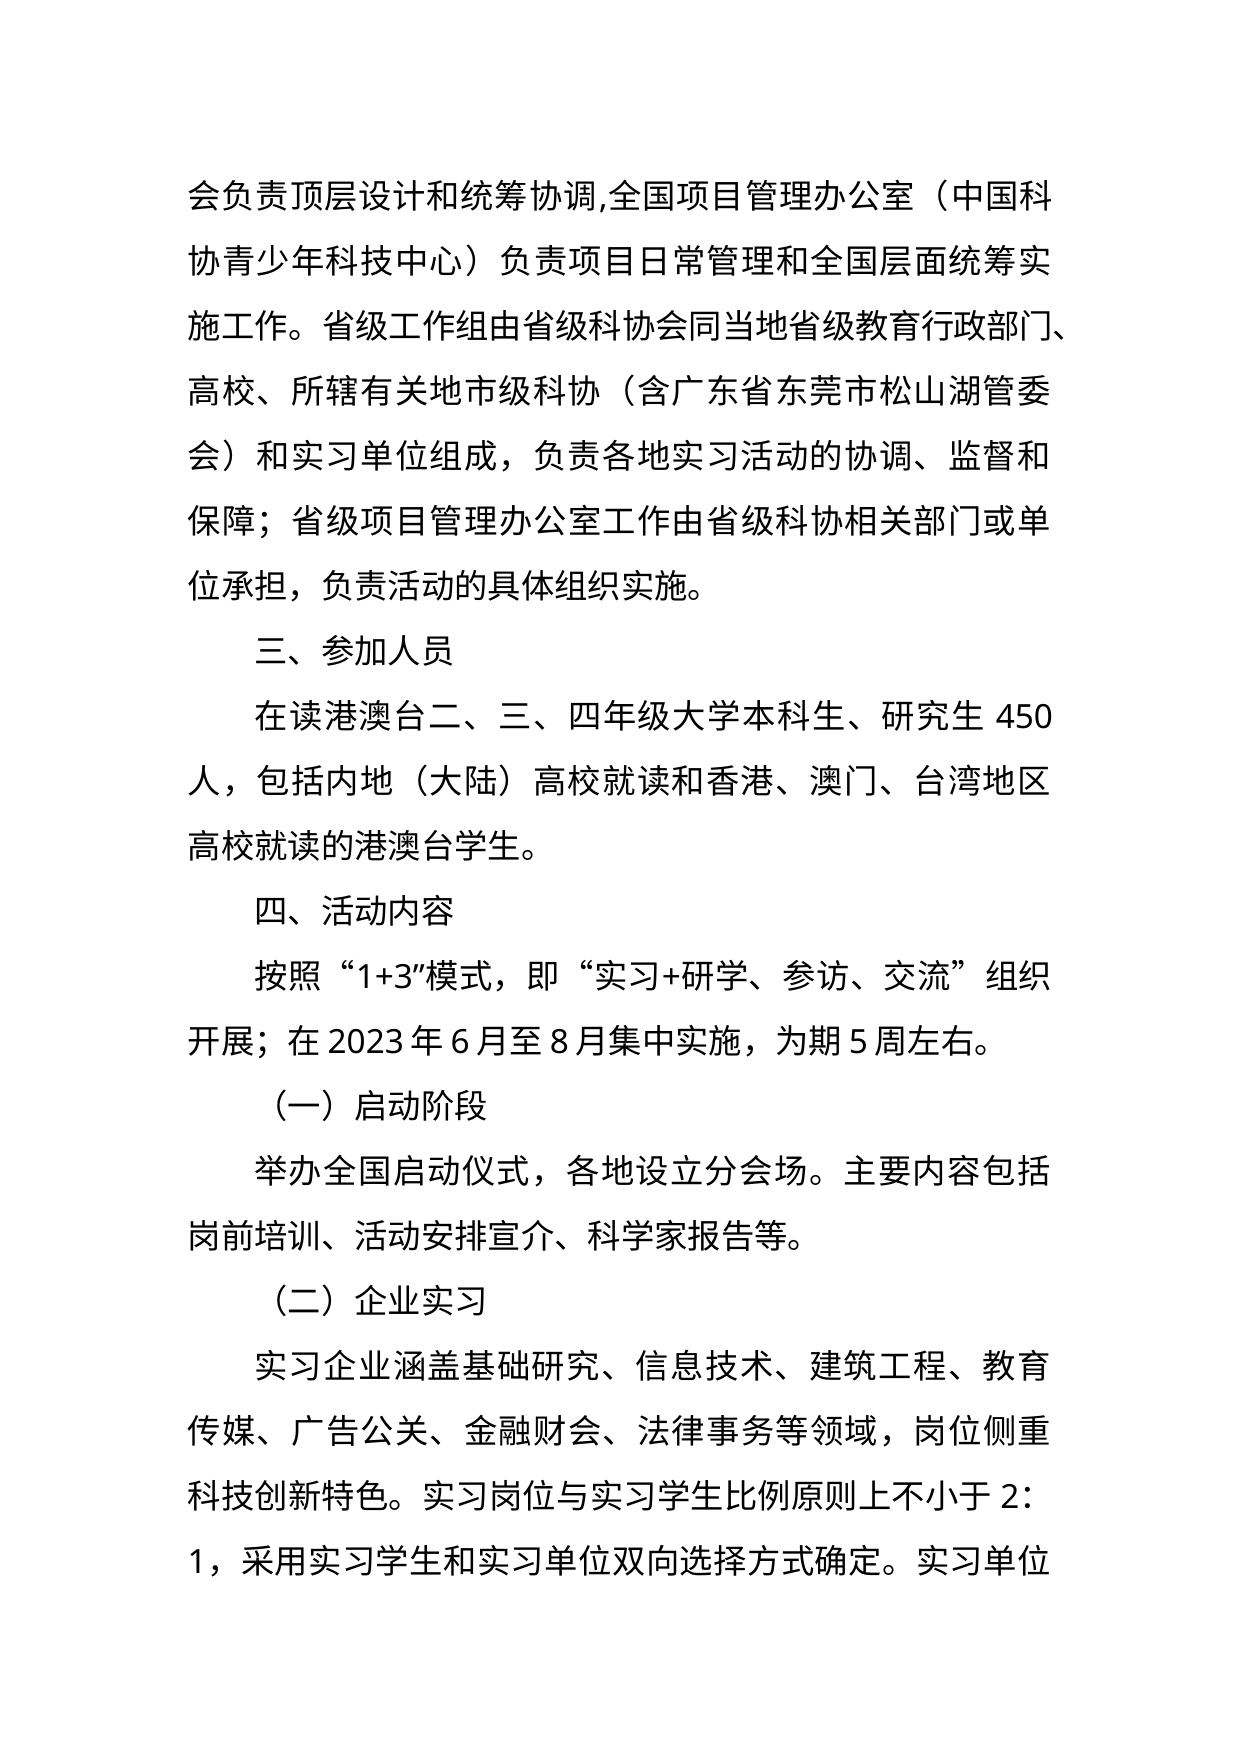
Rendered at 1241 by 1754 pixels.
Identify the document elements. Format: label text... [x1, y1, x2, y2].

text 在读港澳台二、三、四年级大学本科生、研究生450人，包括内地（大陆）高校就读和香港、澳门、台湾地区高校就读的港澳台学生。 [187, 682, 1053, 877]
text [187, 162, 1053, 617]
text （二）企业实习 [187, 1267, 1053, 1332]
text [187, 1332, 1053, 1592]
text 三、参加人员 [187, 617, 1053, 682]
text （一）启动阶段 [187, 1072, 1053, 1137]
text 四、活动内容 [187, 877, 1053, 942]
text 举办全国启动仪式，各地设立分会场。主要内容包括岗前培训、活动安排宣介、科学家报告等。 [187, 1137, 1053, 1267]
text 按照“1+3”模式，即“实习+研学、参访、交流”组织开展；在2023年6月至8月集中实施，为期5周左右。 [187, 942, 1053, 1072]
